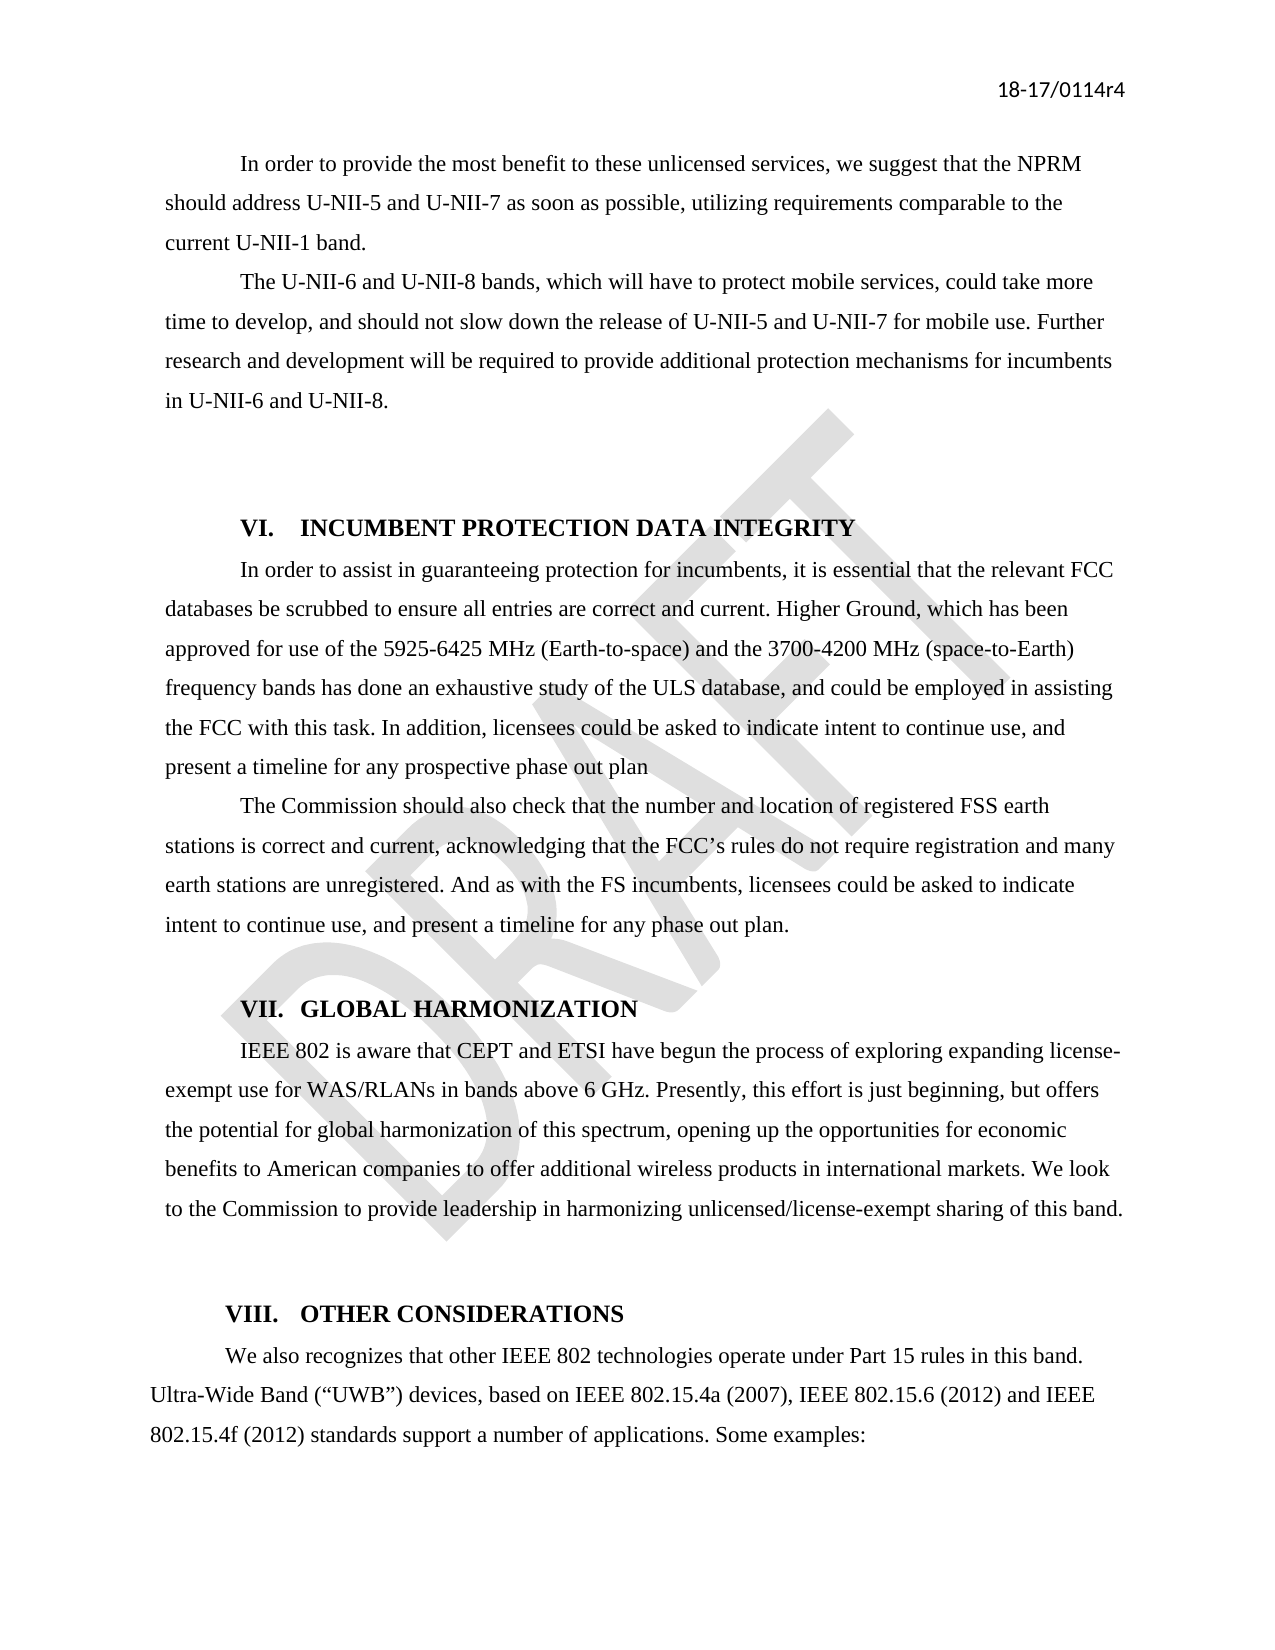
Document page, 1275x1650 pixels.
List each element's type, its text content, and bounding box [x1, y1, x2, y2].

text In order to provide the most benefit to these unlicensed services, we suggest that the NPRM should address U-NII-5 and U-NII-7 as soon as possible, utilizing requirements comparable to the current U-NII-1 band. [165, 150, 1125, 255]
subtitle INCUMBENT PROTECTION DATA INTEGRITY [165, 513, 1125, 541]
text IEEE 802 is aware that CEPT and ETSI have begun the process of exploring expanding license-exempt use for WAS/RLANs in bands above 6 GHz. Presently, this effort is just beginning, but offers the potential for global harmonization of this spectrum, opening up the opportunities for economic benefits to American companies to offer additional wireless products in international markets. We look to the Commission to provide leadership in harmonizing unlicensed/license-exempt sharing of this band. [165, 1037, 1125, 1221]
text The Commission should also check that the number and location of registered FSS earth stations is correct and current, acknowledging that the FCC’s rules do not require registration and many earth stations are unregistered. And as with the FS incumbents, licensees could be asked to indicate intent to continue use, and present a timeline for any phase out plan. [165, 793, 1125, 937]
text We also recognizes that other IEEE 802 technologies operate under Part 15 rules in this band. Ultra-Wide Band (“UWB”) devices, based on IEEE 802.15.4a (2007), IEEE 802.15.6 (2012) and IEEE 802.15.4f (2012) standards support a number of applications. Some examples: [150, 1342, 1125, 1447]
text The U-NII-6 and U-NII-8 bands, which will have to protect mobile services, could take more time to develop, and should not slow down the release of U-NII-5 and U-NII-7 for mobile use. Further research and development will be required to provide additional protection mechanisms for incumbents in U-NII-6 and U-NII-8. [165, 268, 1125, 413]
subtitle OTHER CONSIDERATIONS [225, 1299, 1125, 1327]
subtitle GLOBAL HARMONIZATION [165, 994, 1125, 1022]
text In order to assist in guaranteeing protection for incumbents, it is essential that the relevant FCC databases be scrubbed to ensure all entries are correct and current. Higher Ground, which has been approved for use of the 5925-6425 MHz (Earth-to-space) and the 3700-4200 MHz (space-to-Earth) frequency bands has done an exhaustive study of the ULS database, and could be employed in assisting the FCC with this task. In addition, licensees could be asked to indicate intent to continue use, and present a timeline for any prospective phase out plan [165, 556, 1125, 779]
